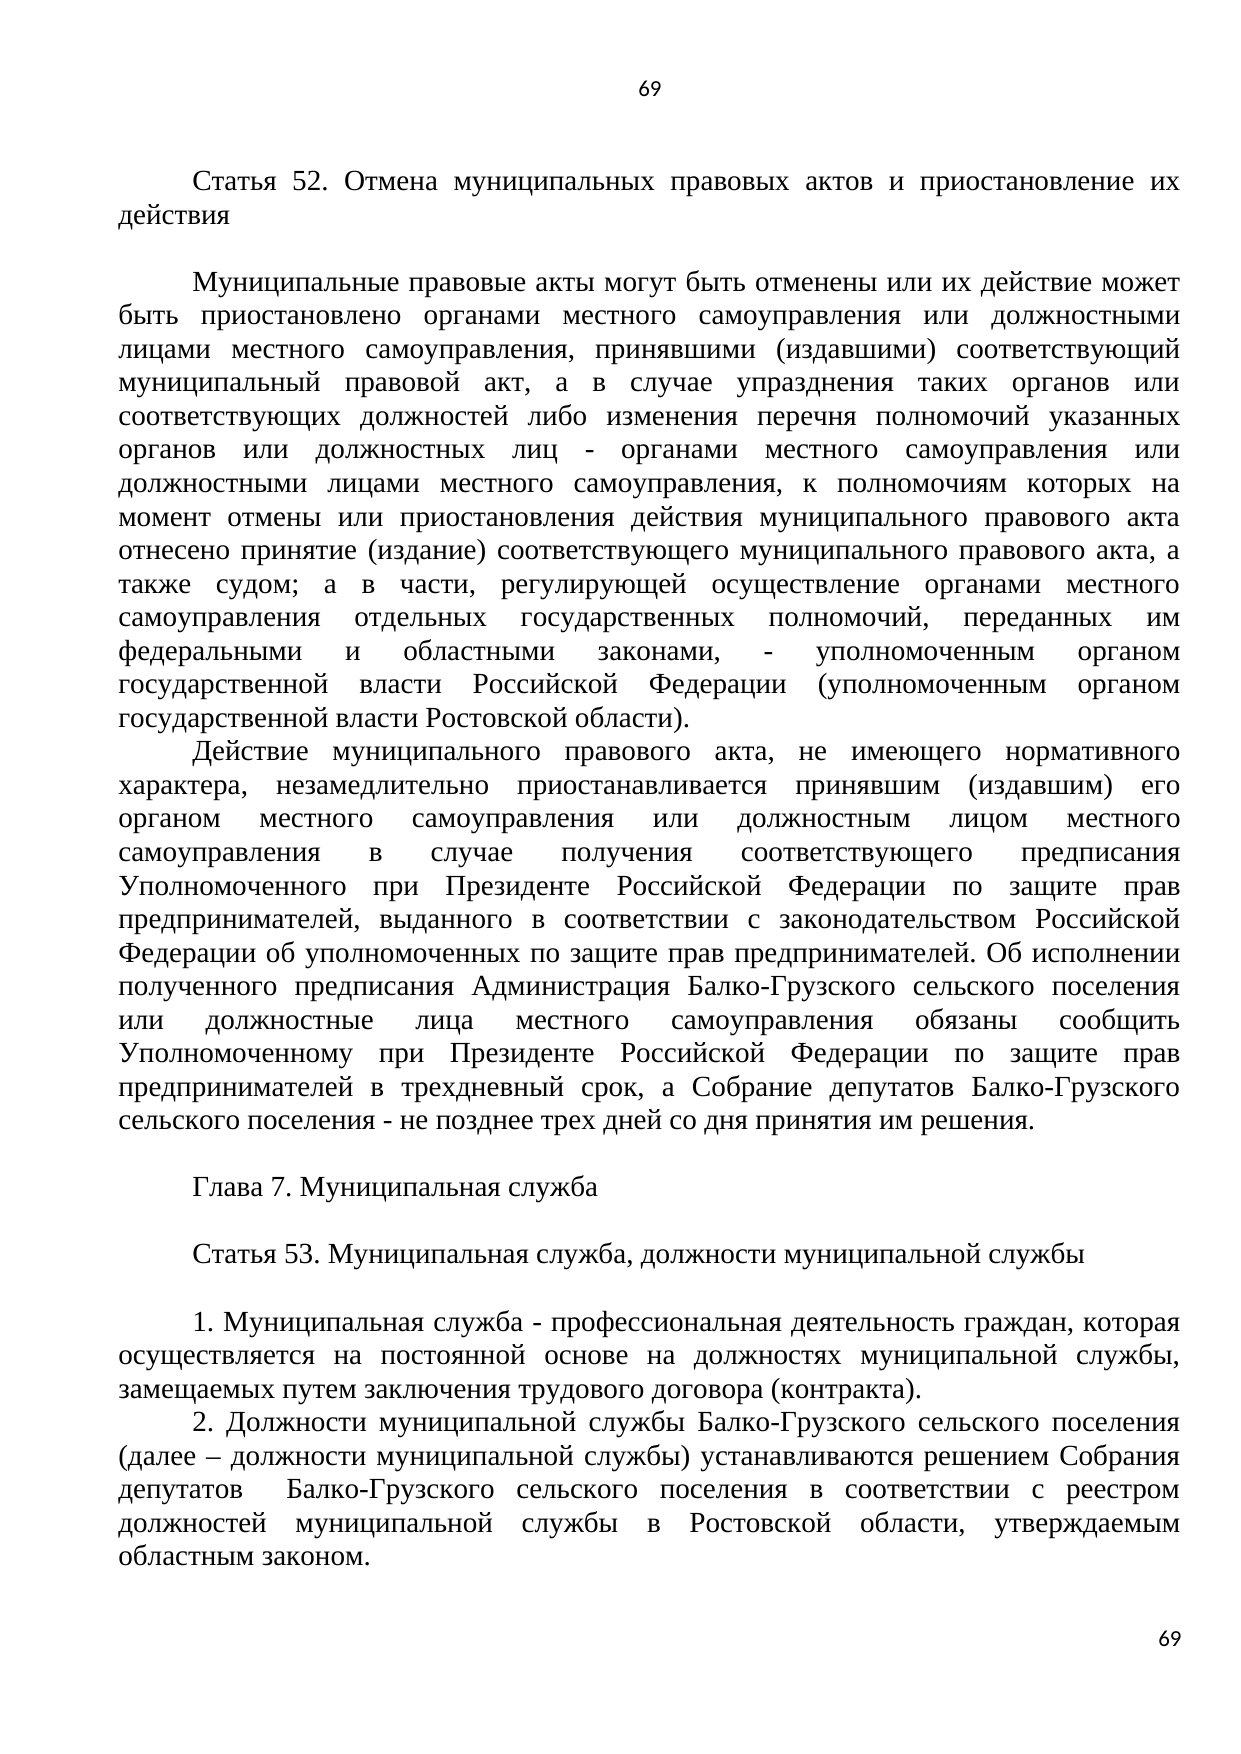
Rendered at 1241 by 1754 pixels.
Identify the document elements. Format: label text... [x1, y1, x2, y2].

text Муниципальные правовые акты могут быть отменены или их действие может быть приостановлено органами местного самоуправления или должностными лицами местного самоуправления, принявшими (издавшими) соответствующий муниципальный правовой акт, а в случае упразднения таких органов или соответствующих должностей либо изменения перечня полномочий указанных органов или должностных лиц - органами местного самоуправления или должностными лицами местного самоуправления, к полномочиям которых на момент отмены или приостановления действия муниципального правового акта отнесено принятие (издание) соответствующего муниципального правового акта, а также судом; а в части, регулирующей осуществление органами местного самоуправления отдельных государственных полномочий, переданных им федеральными и областными законами, - уполномоченным органом государственной власти Российской Федерации (уполномоченным органом государственной власти Ростовской области). [118, 264, 1181, 733]
text 2. Должности муниципальной службы Балко-Грузского сельского поселения (далее – должности муниципальной службы) устанавливаются решением Собрания депутатов Балко-Грузского сельского поселения в соответствии с реестром должностей муниципальной службы в Ростовской области, утверждаемым областным законом. [118, 1404, 1181, 1572]
text 1. Муниципальная служба - профессиональная деятельность граждан, которая осуществляется на постоянной основе на должностях муниципальной службы, замещаемых путем заключения трудового договора (контракта). [118, 1304, 1181, 1404]
text Статья 53. Муниципальная служба, должности муниципальной службы [118, 1237, 1181, 1270]
text Глава 7. Муниципальная служба [118, 1169, 1181, 1203]
text Действие муниципального правового акта, не имеющего нормативного характера, незамедлительно приостанавливается принявшим (издавшим) его органом местного самоуправления или должностным лицом местного самоуправления в случае получения соответствующего предписания Уполномоченного при Президенте Российской Федерации по защите прав предпринимателей, выданного в соответствии с законодательством Российской Федерации об уполномоченных по защите прав предпринимателей. Об исполнении полученного предписания Администрация Балко-Грузского сельского поселения или должностные лица местного самоуправления обязаны сообщить Уполномоченному при Президенте Российской Федерации по защите прав предпринимателей в трехдневный срок, а Собрание депутатов Балко-Грузского сельского поселения - не позднее трех дней со дня принятия им решения. [118, 733, 1181, 1136]
text Статья 52. Отмена муниципальных правовых актов и приостановление их действия [118, 163, 1181, 230]
